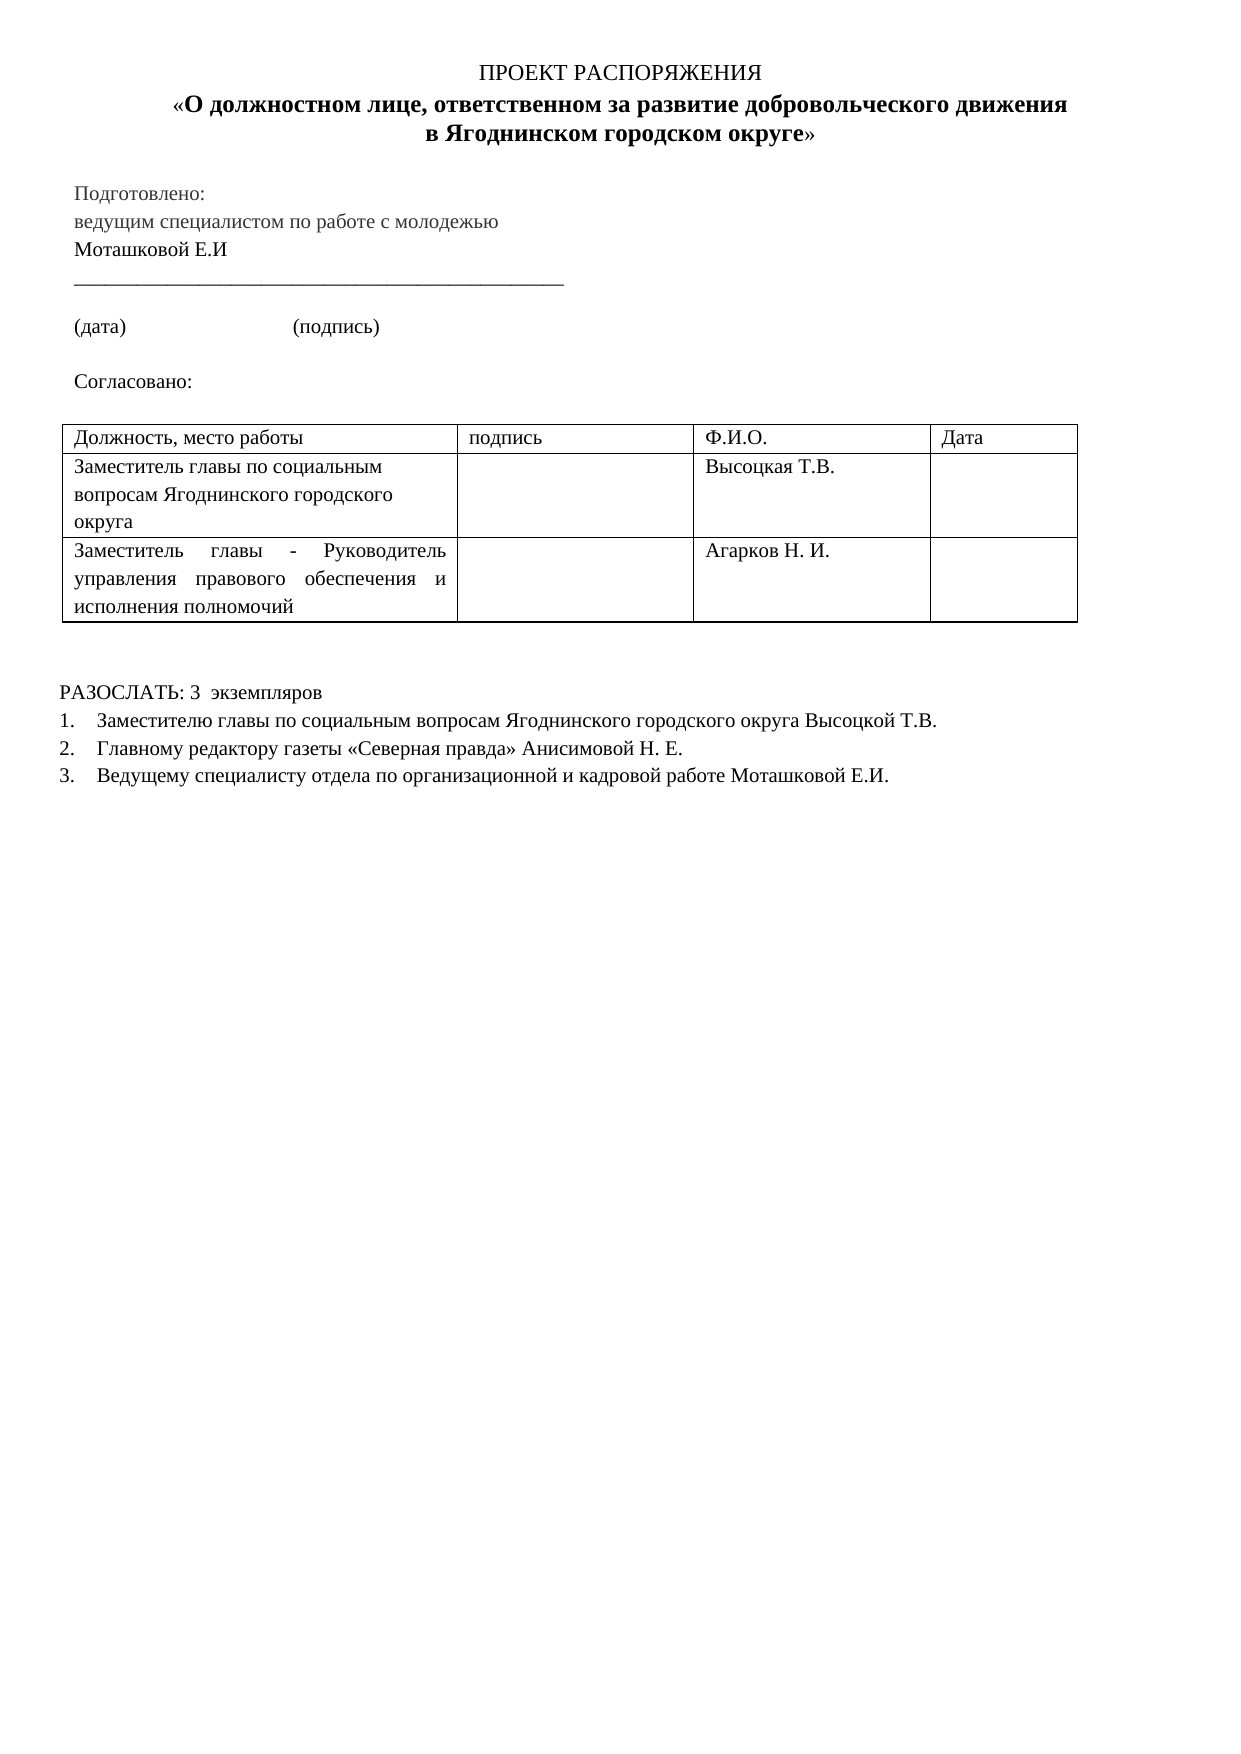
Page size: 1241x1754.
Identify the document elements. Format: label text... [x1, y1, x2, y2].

table_cell [458, 538, 693, 621]
table_header подпись [458, 425, 693, 453]
text Моташковой Е.И [74, 237, 1167, 261]
list Главному редактору газеты «Северная правда» Анисимовой Н. Е. [59, 736, 1167, 759]
text ведущим специалистом по работе с молодежью [74, 209, 1167, 233]
table_cell [458, 454, 693, 537]
table_cell Агарков Н. И. [694, 538, 930, 621]
table_header Ф.И.О. [694, 425, 930, 453]
table_cell [931, 454, 1077, 537]
text _______________________________________________ [74, 264, 1167, 288]
table_cell Заместитель главы - Руководитель управления правового обеспечения и исполнения полномочий [63, 538, 457, 621]
text (дата) (подпись) [74, 314, 1167, 338]
table_cell [931, 538, 1077, 621]
text в Ягоднинском городском округе» [74, 118, 1167, 147]
table_cell Заместитель главы по социальным вопросам Ягоднинского городского округа [63, 454, 457, 537]
text «О должностном лице, ответственном за развитие добровольческого движения [74, 89, 1167, 118]
text Согласовано: [74, 369, 1167, 393]
list Ведущему специалисту отдела по организационной и кадровой работе Моташковой Е.И. [59, 763, 1167, 787]
table_header Дата [931, 425, 1077, 453]
text Подготовлено: [74, 181, 1167, 205]
text РАЗОСЛАТЬ: 3 экземпляров [59, 680, 1167, 704]
text ПРОЕКТ РАСПОРЯЖЕНИЯ [74, 59, 1167, 86]
table_cell Высоцкая Т.В. [694, 454, 930, 537]
list Заместителю главы по социальным вопросам Ягоднинского городского округа Высоцкой Т.В. [59, 708, 1167, 732]
table_header Должность, место работы [63, 425, 457, 453]
